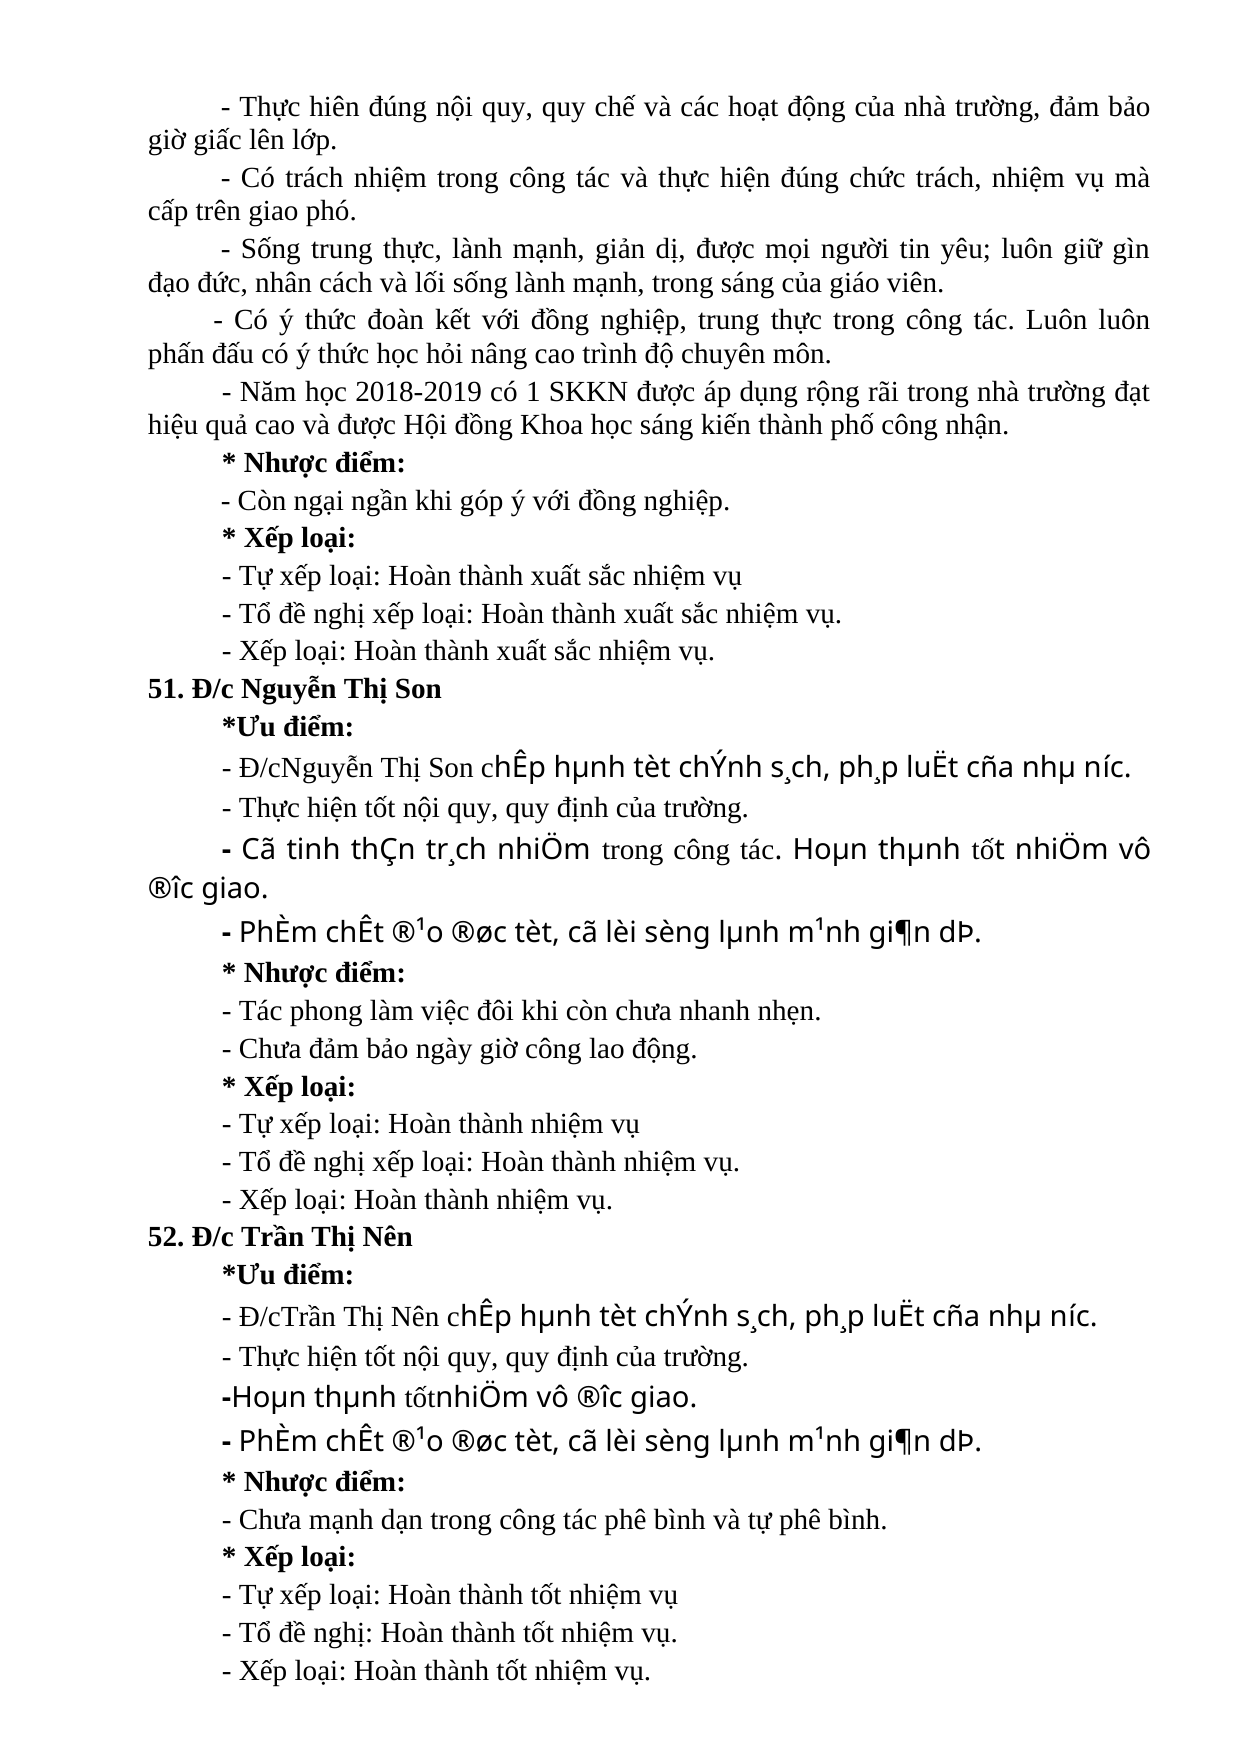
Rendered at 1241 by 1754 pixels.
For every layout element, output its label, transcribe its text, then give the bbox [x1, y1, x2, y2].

text - Xếp loại: Hoàn thành tốt nhiệm vụ. [148, 1653, 1152, 1686]
text -Hoµn thµnh tốtnhiÖm vô ®­îc giao. [148, 1376, 1152, 1416]
text - Tổ đề nghị: Hoàn thành tốt nhiệm vụ. [148, 1615, 1152, 1648]
text - Xếp loại: Hoàn thành xuất sắc nhiệm vụ. [148, 633, 1152, 667]
text *Ưu điểm: [148, 709, 1152, 742]
text - Chưa đảm bảo ngày giờ công lao động. [148, 1031, 1152, 1064]
text * Xếp loại: [148, 1539, 1152, 1573]
text - Có trách nhiệm trong công tác và thực hiện đúng chức trách, nhiệm vụ mà cấp trên giao phó. [148, 160, 1152, 227]
text - Chưa mạnh dạn trong công tác phê bình và tự phê bình. [148, 1502, 1152, 1535]
text * Xếp loại: [148, 1069, 1152, 1102]
text - Tác phong làm việc đôi khi còn chưa nhanh nhẹn. [148, 993, 1152, 1027]
text * Nhược điểm: [148, 445, 1152, 478]
text - Năm học 2018-2019 có 1 SKKN được áp dụng rộng rãi trong nhà trường đạt hiệu quả cao và được Hội đồng Khoa học sáng kiến thành phố công nhận. [148, 374, 1152, 441]
text - Tự xếp loại: Hoàn thành xuất sắc nhiệm vụ [148, 558, 1152, 592]
text 52. Đ/c Trần Thị Nên [148, 1219, 1152, 1253]
text - Xếp loại: Hoàn thành nhiệm vụ. [148, 1182, 1152, 1215]
text - Cã tinh thÇn tr¸ch nhiÖm trong công tác. Hoµn thµnh tốt nhiÖm vô ®­îc giao. [148, 828, 1152, 907]
text - Thực hiên đúng nội quy, quy chế và các hoạt động của nhà trường, đảm bảo giờ giấc lên lớp. [148, 89, 1152, 156]
text - Sống trung thực, lành mạnh, giản dị, được mọi người tin yêu; luôn giữ gìn đạo đức, nhân cách và lối sống lành mạnh, trong sáng của giáo viên. [148, 231, 1152, 298]
text - Thực hiện tốt nội quy, quy định của trường. [148, 790, 1152, 824]
text * Nhược điểm: [148, 956, 1152, 989]
text - Tổ đề nghị xếp loại: Hoàn thành nhiệm vụ. [148, 1144, 1152, 1178]
text * Nhược điểm: [148, 1464, 1152, 1498]
text - Tự xếp loại: Hoàn thành tốt nhiệm vụ [148, 1577, 1152, 1611]
text - Đ/cNguyễn Thị Son chÊp hµnh tèt chÝnh s¸ch, ph¸p luËt cña nhµ n­íc. [148, 747, 1152, 786]
text *Ưu điểm: [148, 1257, 1152, 1291]
text - Còn ngại ngần khi góp ý‎ với đồng nghiệp. [148, 483, 1152, 516]
text - PhÈm chÊt ®¹o ®øc tèt, cã lèi sèng lµnh m¹nh gi¶n dÞ. [148, 912, 1152, 951]
text - Đ/cTrần Thị Nên chÊp hµnh tèt chÝnh s¸ch, ph¸p luËt cña nhµ n­íc. [148, 1295, 1152, 1334]
text - Có ý thức đoàn kết với đồng nghiệp, trung thực trong công tác. Luôn luôn phấn đấu có ý thức học hỏi nâng cao trình độ chuyên môn. [148, 302, 1152, 369]
text - Tổ đề nghị xếp loại: Hoàn thành xuất sắc nhiệm vụ. [148, 596, 1152, 629]
text - PhÈm chÊt ®¹o ®øc tèt, cã lèi sèng lµnh m¹nh gi¶n dÞ. [148, 1420, 1152, 1460]
text 51. Đ/c Nguyễn Thị Son [148, 671, 1152, 705]
text - Thực hiện tốt nội quy, quy định của trường. [148, 1339, 1152, 1372]
text - Tự xếp loại: Hoàn thành nhiệm vụ [148, 1106, 1152, 1140]
text * Xếp loại: [148, 520, 1152, 554]
